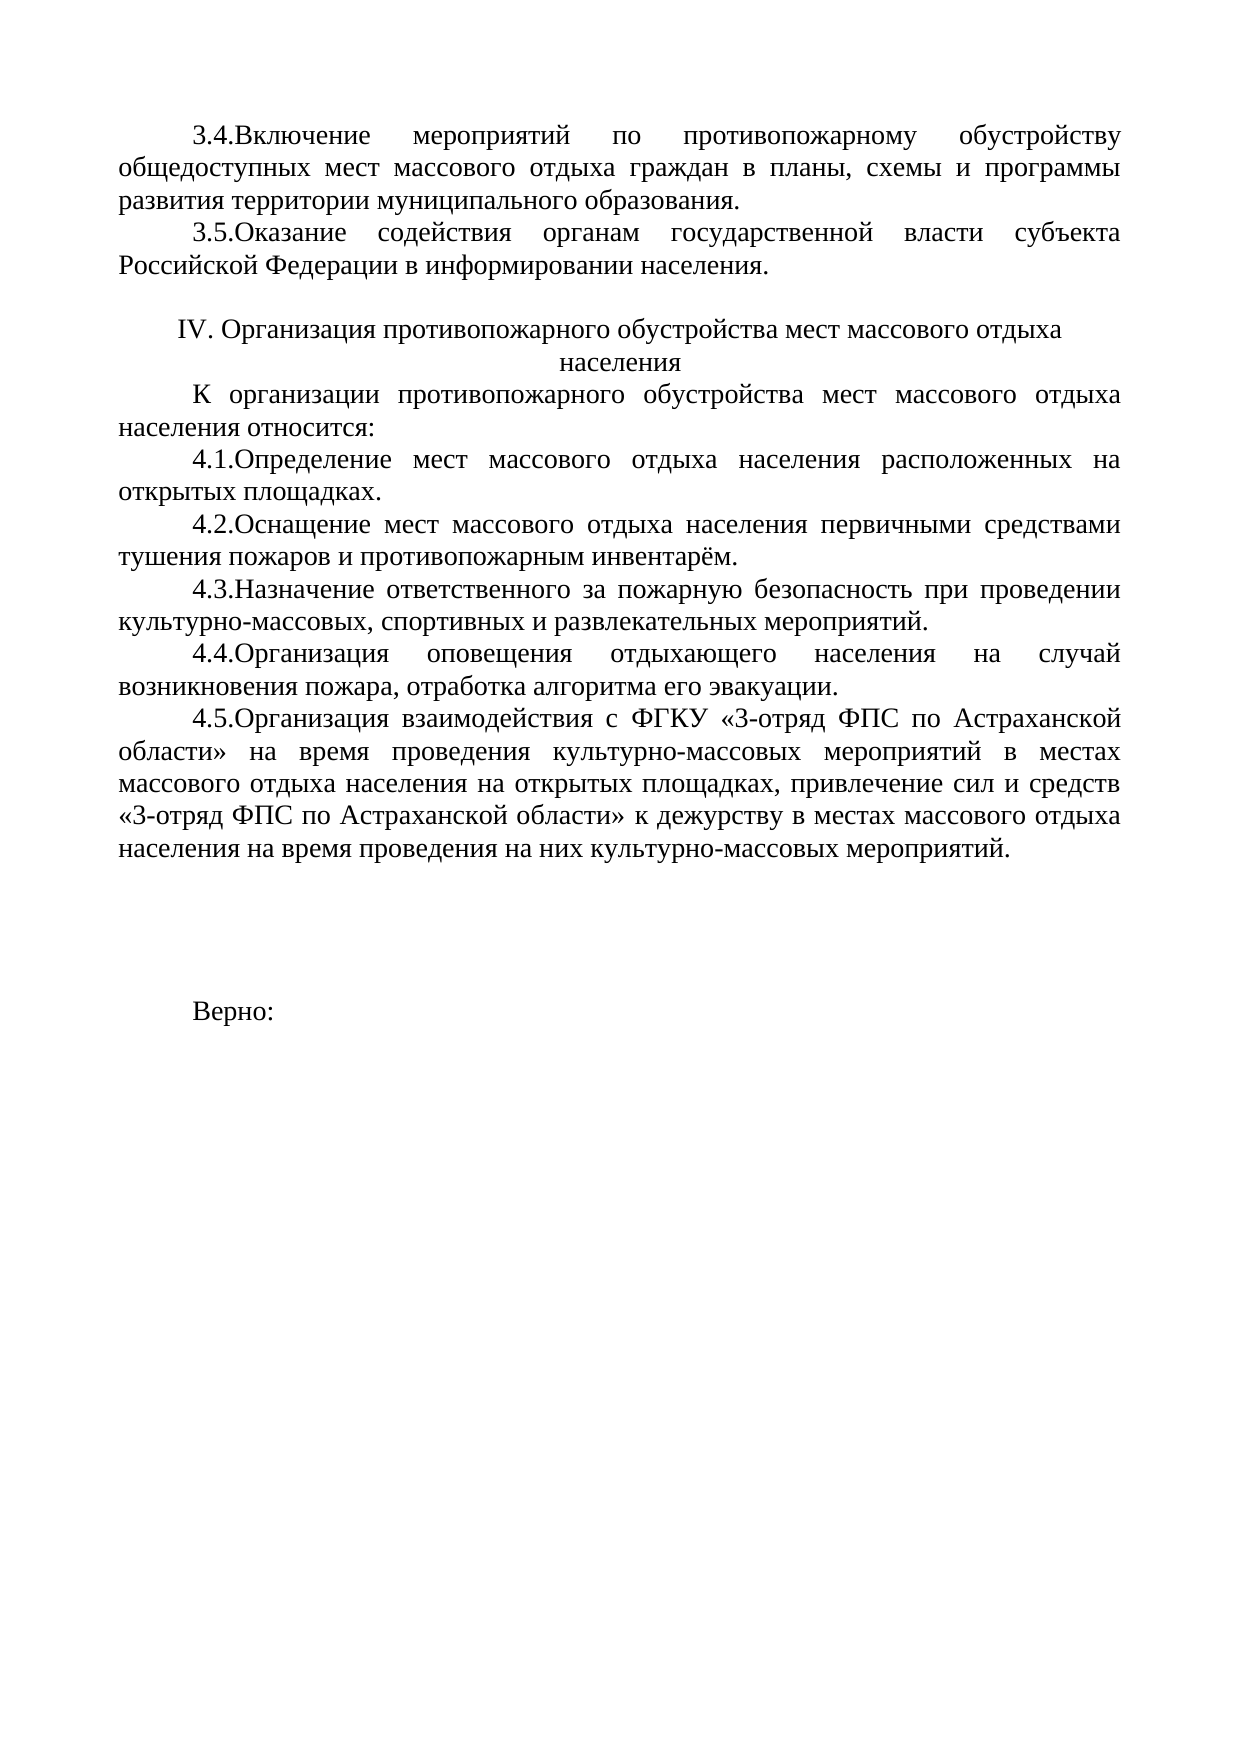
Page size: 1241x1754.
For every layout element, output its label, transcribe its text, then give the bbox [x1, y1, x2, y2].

text Верно: [118, 994, 1122, 1026]
text 3.5.Оказание содействия органам государственной власти субъекта Российской Федерации в информировании населения. [118, 215, 1122, 280]
text 4.5.Организация взаимодействия с ФГКУ «3-отряд ФПС по Астраханской области» на время проведения культурно-массовых мероприятий в местах массового отдыха населения на открытых площадках, привлечение сил и средств «3-отряд ФПС по Астраханской области» к дежурству в местах массового отдыха населения на время проведения на них культурно-массовых мероприятий. [118, 701, 1122, 863]
text IV. Организация противопожарного обустройства мест массового отдыха населения [118, 312, 1122, 377]
text 4.4.Организация оповещения отдыхающего населения на случай возникновения пожара, отработка алгоритма его эвакуации. [118, 636, 1122, 701]
text 4.1.Определение мест массового отдыха населения расположенных на открытых площадках. [118, 442, 1122, 507]
text 4.3.Назначение ответственного за пожарную безопасность при проведении культурно-массовых, спортивных и развлекательных мероприятий. [118, 572, 1122, 636]
text К организации противопожарного обустройства мест массового отдыха населения относится: [118, 377, 1122, 442]
text 4.2.Оснащение мест массового отдыха населения первичными средствами тушения пожаров и противопожарным инвентарём. [118, 507, 1122, 572]
text 3.4.Включение мероприятий по противопожарному обустройству общедоступных мест массового отдыха граждан в планы, схемы и программы развития территории муниципального образования. [118, 118, 1122, 215]
